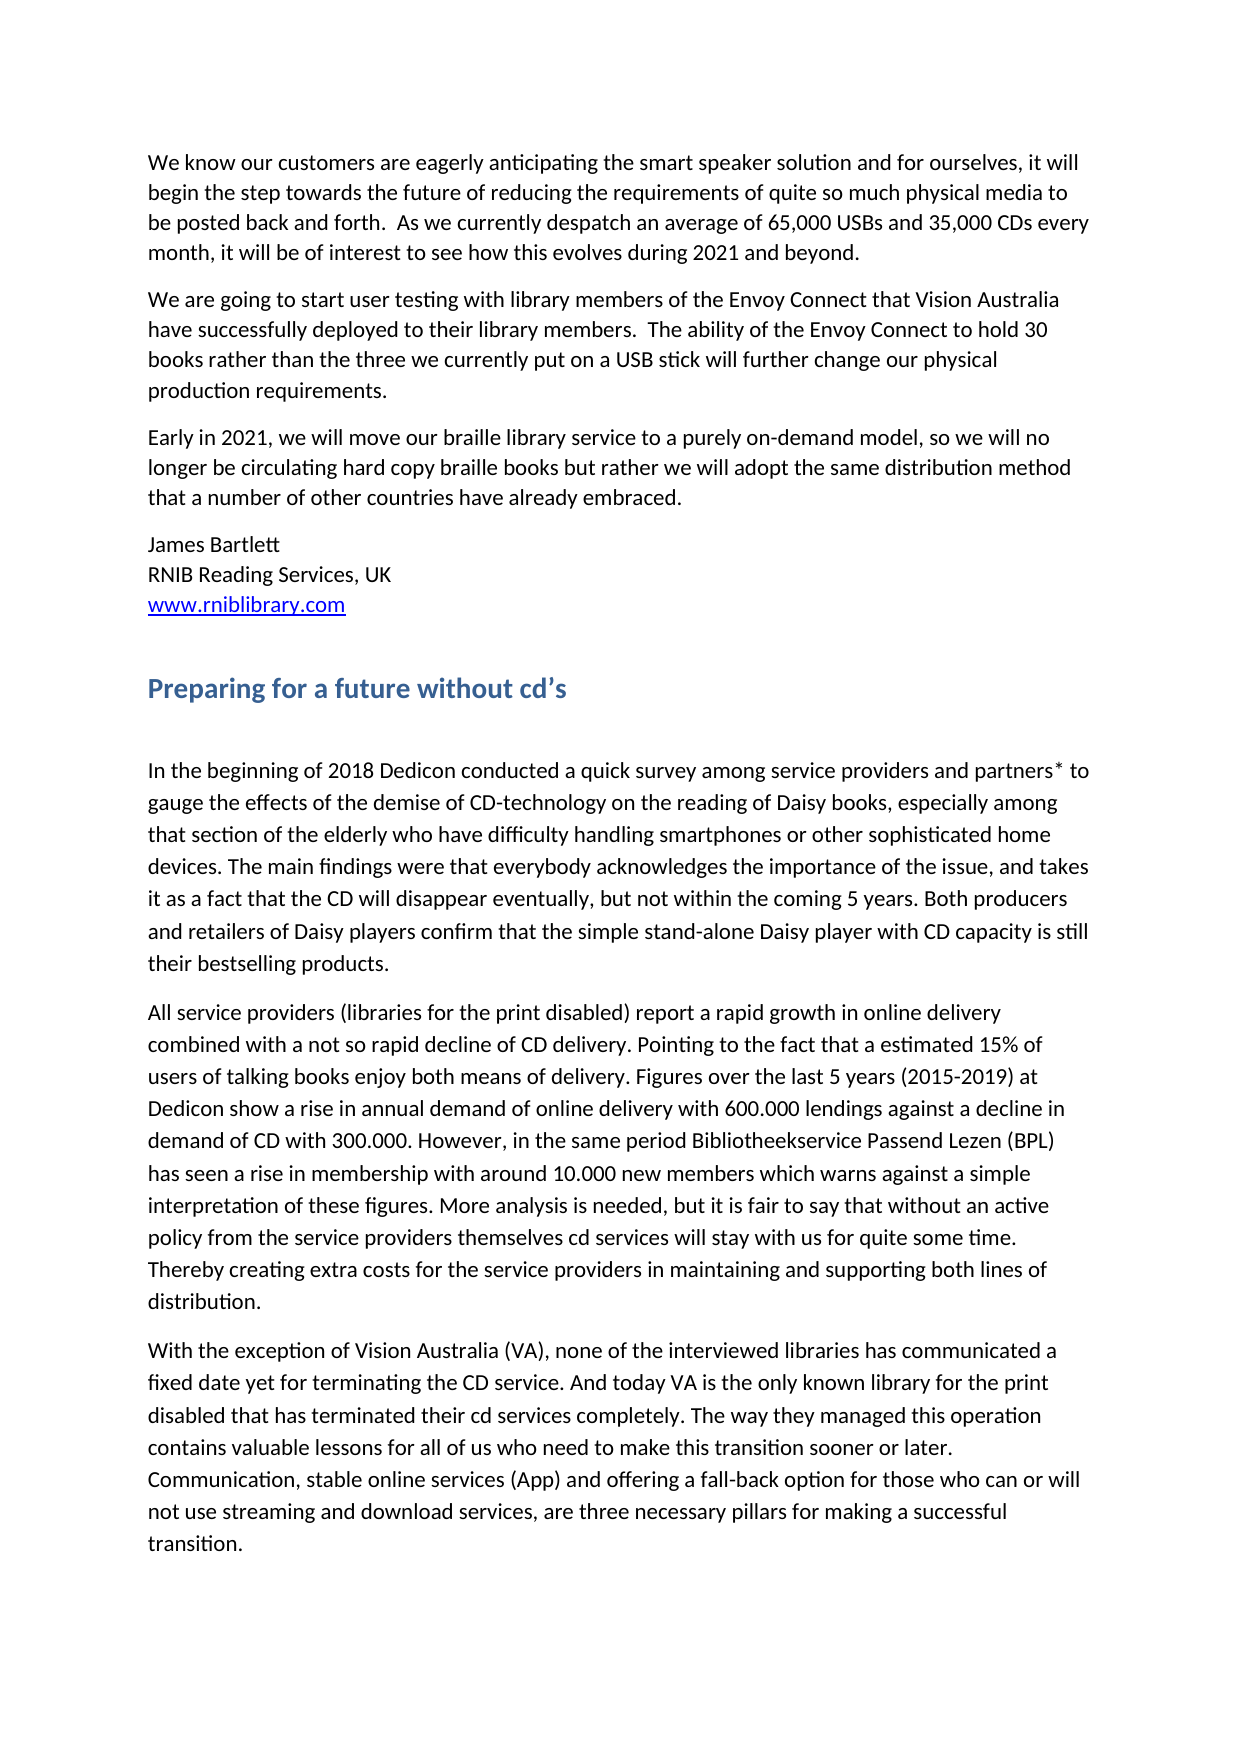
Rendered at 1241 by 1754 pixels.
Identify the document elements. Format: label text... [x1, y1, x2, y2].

text James Bartlett RNIB Reading Services, UK www.rniblibrary.com [148, 530, 1093, 618]
text We are going to start user testing with library members of the Envoy Connect that Vision Australia have successfully deployed to their library members. The ability of the Envoy Connect to hold 30 books rather than the three we currently put on a USB stick will further change our physical production requirements. [148, 285, 1093, 404]
text Early in 2021, we will move our braille library service to a purely on-demand model, so we will no longer be circulating hard copy braille books but rather we will adopt the same distribution method that a number of other countries have already embraced. [148, 423, 1093, 511]
text We know our customers are eagerly anticipating the smart speaker solution and for ourselves, it will begin the step towards the future of reducing the requirements of quite so much physical media to be posted back and forth. As we currently despatch an average of 65,000 USBs and 35,000 CDs every month, it will be of interest to see how this evolves during 2021 and beyond. [148, 148, 1093, 266]
text In the beginning of 2018 Dedicon conducted a quick survey among service providers and partners* to gauge the effects of the demise of CD-technology on the reading of Daisy books, especially among that section of the elderly who have difficulty handling smartphones or other sophisticated home devices. The main findings were that everybody acknowledges the importance of the issue, and takes it as a fact that the CD will disappear eventually, but not within the coming 5 years. Both producers and retailers of Daisy players confirm that the simple stand-alone Daisy player with CD capacity is still their bestselling products. [148, 756, 1093, 977]
text With the exception of Vision Australia (VA), none of the interviewed libraries has communicated a fixed date yet for terminating the CD service. And today VA is the only known library for the print disabled that has terminated their cd services completely. The way they managed this operation contains valuable lessons for all of us who need to make this transition sooner or later. Communication, stable online services (App) and offering a fall-back option for those who can or will not use streaming and download services, are three necessary pillars for making a successful transition. [148, 1336, 1093, 1557]
subtitle Preparing for a future without cd’s [148, 671, 1093, 706]
text All service providers (libraries for the print disabled) report a rapid growth in online delivery combined with a not so rapid decline of CD delivery. Pointing to the fact that a estimated 15% of users of talking books enjoy both means of delivery. Figures over the last 5 years (2015-2019) at Dedicon show a rise in annual demand of online delivery with 600.000 lendings against a decline in demand of CD with 300.000. However, in the same period Bibliotheekservice Passend Lezen (BPL) has seen a rise in membership with around 10.000 new members which warns against a simple interpretation of these figures. More analysis is needed, but it is fair to say that without an active policy from the service providers themselves cd services will stay with us for quite some time. Thereby creating extra costs for the service providers in maintaining and supporting both lines of distribution. [148, 998, 1093, 1316]
